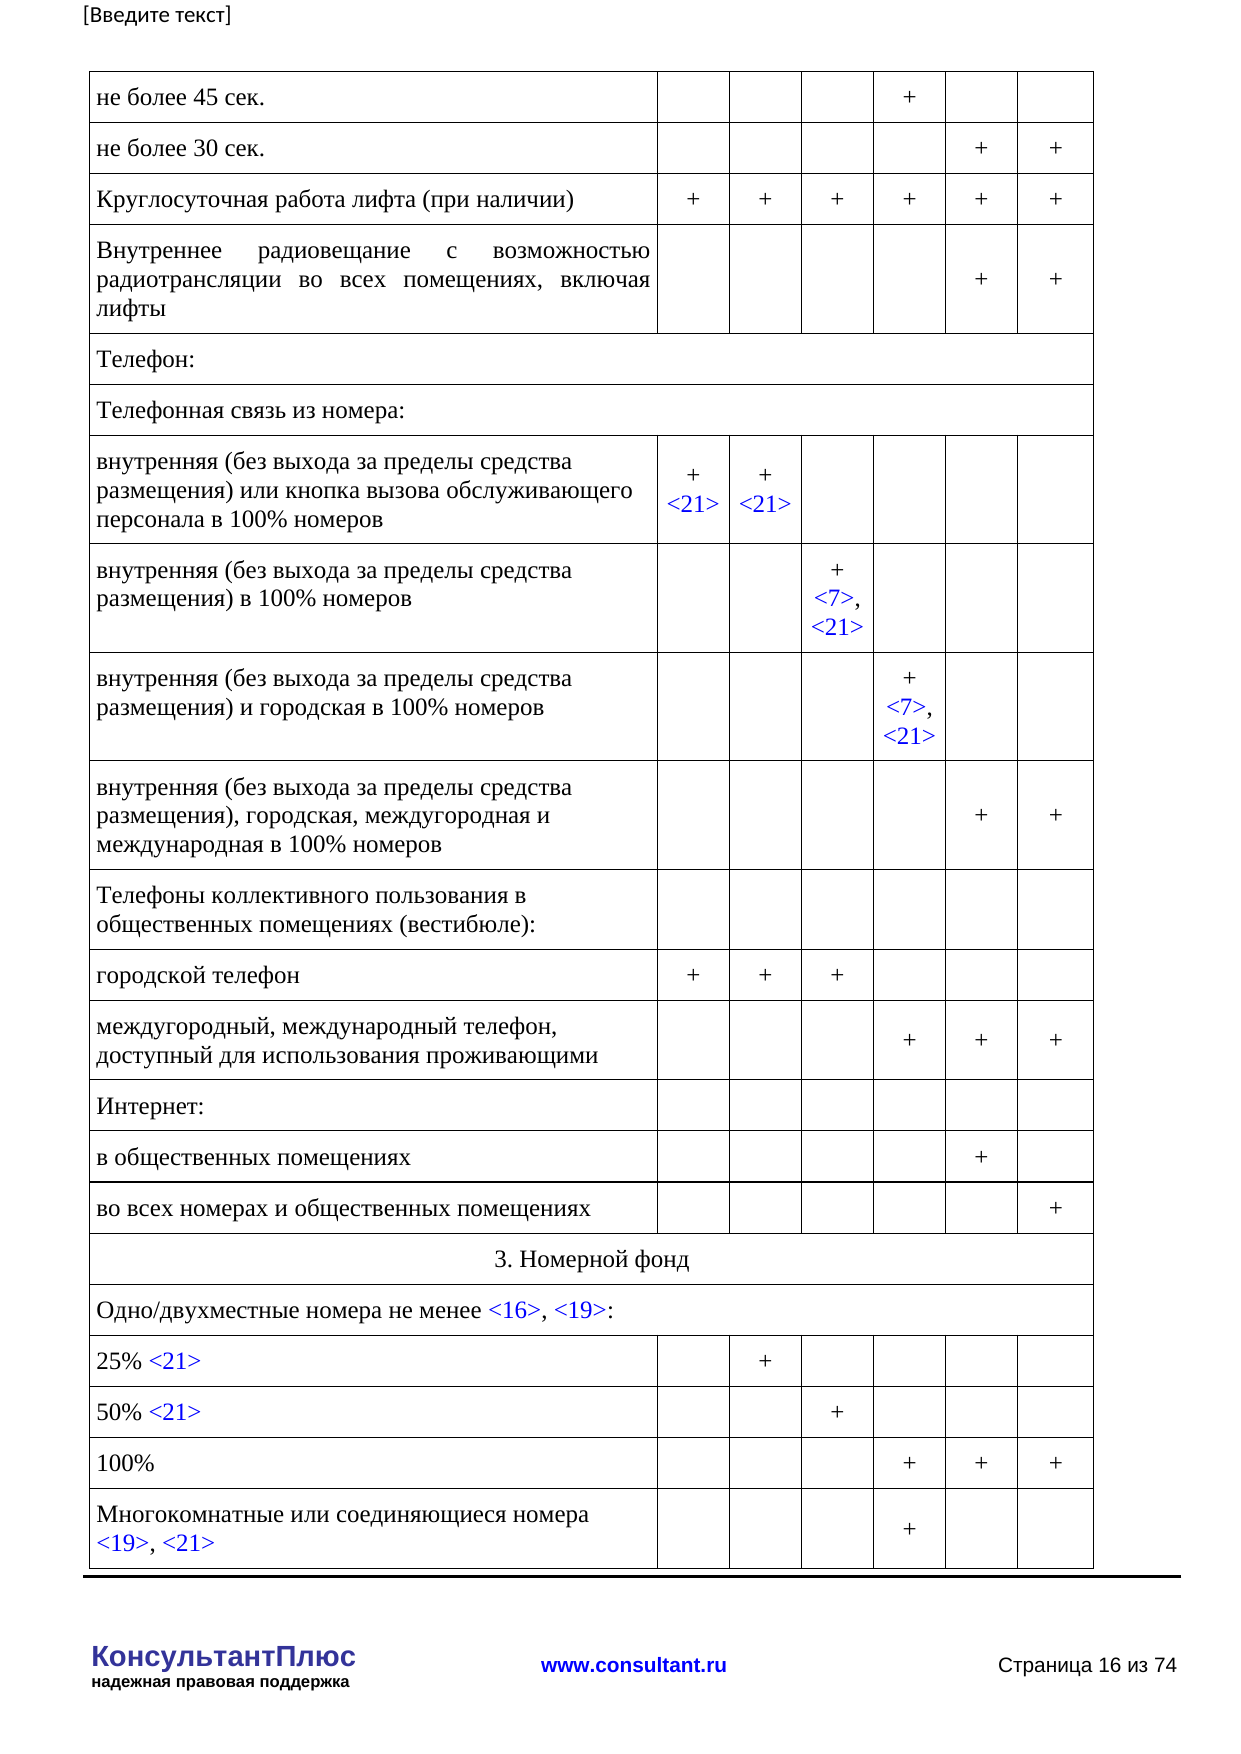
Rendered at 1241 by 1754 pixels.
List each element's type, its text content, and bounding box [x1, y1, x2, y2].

table_cell [874, 870, 945, 948]
table_cell + [946, 1438, 1017, 1488]
table_cell [802, 761, 873, 869]
table_cell [802, 1438, 873, 1488]
table_cell [874, 1080, 945, 1130]
table_cell [658, 1489, 729, 1567]
table_cell [730, 1387, 801, 1437]
table_cell [946, 1183, 1017, 1232]
table_cell + <21> [658, 436, 729, 543]
table_cell [946, 1080, 1017, 1130]
table_cell [658, 1131, 729, 1181]
table_cell [874, 1387, 945, 1437]
table_cell + [802, 174, 873, 224]
table_cell [658, 1387, 729, 1437]
table_cell [802, 1183, 873, 1232]
table_cell 100% [90, 1438, 657, 1488]
table_cell [802, 225, 873, 332]
table_cell 3. Номерной фонд [90, 1234, 1093, 1283]
table_cell [730, 123, 801, 173]
table_cell + [946, 761, 1017, 869]
table_cell [946, 1489, 1017, 1567]
table_cell Многокомнатные или соединяющиеся номера <19>, <21> [90, 1489, 657, 1567]
table_cell [658, 870, 729, 948]
table_cell [874, 544, 945, 652]
table_cell внутренняя (без выхода за пределы средства размещения) и городская в 100% номеров [90, 653, 657, 760]
table_cell [658, 225, 729, 332]
table_cell [802, 72, 873, 122]
table_cell [730, 1001, 801, 1079]
table_cell [802, 653, 873, 760]
table_cell [946, 653, 1017, 760]
table_cell [802, 1001, 873, 1079]
table_cell [1018, 950, 1093, 999]
table_cell междугородный, международный телефон, доступный для использования проживающими [90, 1001, 657, 1079]
table_cell внутренняя (без выхода за пределы средства размещения) в 100% номеров [90, 544, 657, 652]
table_cell [874, 1336, 945, 1386]
table_cell Одно/двухместные номера не менее <16>, <19>: [90, 1285, 1093, 1334]
table_cell Телефонная связь из номера: [90, 385, 1093, 434]
table_cell Телефоны коллективного пользования в общественных помещениях (вестибюле): [90, 870, 657, 948]
table_cell + [1018, 225, 1093, 332]
table_cell [1018, 870, 1093, 948]
table_cell [658, 761, 729, 869]
table_cell не более 30 сек. [90, 123, 657, 173]
table_cell [874, 1131, 945, 1181]
table_cell [874, 950, 945, 999]
table_cell + [874, 174, 945, 224]
table_cell + [730, 950, 801, 999]
table_cell [874, 436, 945, 543]
table_cell [658, 1336, 729, 1386]
table_cell Интернет: [90, 1080, 657, 1130]
table_cell [802, 1131, 873, 1181]
table_cell [802, 123, 873, 173]
table_cell [730, 1438, 801, 1488]
table_cell [730, 72, 801, 122]
table_cell внутренняя (без выхода за пределы средства размещения), городская, междугородная и международная в 100% номеров [90, 761, 657, 869]
table_cell [658, 1183, 729, 1232]
table_cell внутренняя (без выхода за пределы средства размещения) или кнопка вызова обслуживающего персонала в 100% номеров [90, 436, 657, 543]
table_cell [946, 72, 1017, 122]
table_cell [1018, 544, 1093, 652]
table_cell + [1018, 1001, 1093, 1079]
table_cell + [874, 1001, 945, 1079]
table_cell [1018, 1080, 1093, 1130]
table_cell [730, 761, 801, 869]
table_cell + [874, 1489, 945, 1567]
table_cell [1018, 653, 1093, 760]
table_cell + <21> [730, 436, 801, 543]
table_cell Внутреннее радиовещание с возможностью радиотрансляции во всех помещениях, включая лифты [90, 225, 657, 332]
table_cell [1018, 72, 1093, 122]
table_cell [658, 1001, 729, 1079]
table_cell + [946, 1131, 1017, 1181]
table_cell [802, 870, 873, 948]
table_cell + [1018, 1183, 1093, 1232]
table_cell [730, 1489, 801, 1567]
table_cell [874, 761, 945, 869]
table_cell [802, 436, 873, 543]
table_cell [730, 1080, 801, 1130]
table_cell [946, 1336, 1017, 1386]
table_cell 25% <21> [90, 1336, 657, 1386]
table_cell + [658, 174, 729, 224]
table_cell + [730, 174, 801, 224]
table_cell + <7>, <21> [802, 544, 873, 652]
table_cell [874, 123, 945, 173]
table_cell 50% <21> [90, 1387, 657, 1437]
table_cell [658, 1080, 729, 1130]
table_cell [874, 225, 945, 332]
table_cell [730, 225, 801, 332]
table_cell Круглосуточная работа лифта (при наличии) [90, 174, 657, 224]
table_cell + [1018, 761, 1093, 869]
table_cell [1018, 1387, 1093, 1437]
table_cell + [946, 225, 1017, 332]
table_cell [658, 1438, 729, 1488]
table_cell + [1018, 123, 1093, 173]
table_cell + [1018, 174, 1093, 224]
table_cell [802, 1080, 873, 1130]
table_cell [1018, 1489, 1093, 1567]
table_cell [658, 544, 729, 652]
table_cell + [946, 1001, 1017, 1079]
table_cell [730, 544, 801, 652]
table_cell + [1018, 1438, 1093, 1488]
table_cell [658, 72, 729, 122]
table_cell в общественных помещениях [90, 1131, 657, 1181]
table_cell [658, 123, 729, 173]
table_cell [874, 1183, 945, 1232]
table_cell + [874, 1438, 945, 1488]
table_cell не более 45 сек. [90, 72, 657, 122]
table_cell Телефон: [90, 334, 1093, 383]
table_cell [946, 870, 1017, 948]
table_cell [802, 1489, 873, 1567]
table_cell [658, 653, 729, 760]
table_cell + [946, 123, 1017, 173]
table_cell + [802, 1387, 873, 1437]
table_cell [730, 1183, 801, 1232]
table_cell во всех номерах и общественных помещениях [90, 1183, 657, 1232]
table_cell [946, 1387, 1017, 1437]
table_cell [730, 653, 801, 760]
table_cell городской телефон [90, 950, 657, 999]
table_cell + [802, 950, 873, 999]
table_cell + [946, 174, 1017, 224]
table_cell [946, 436, 1017, 543]
table_cell + [658, 950, 729, 999]
table_cell [730, 1131, 801, 1181]
table_cell + [874, 72, 945, 122]
table_cell + <7>, <21> [874, 653, 945, 760]
table_cell [946, 544, 1017, 652]
table_cell [1018, 436, 1093, 543]
table_cell + [730, 1336, 801, 1386]
table_cell [1018, 1336, 1093, 1386]
table_cell [946, 950, 1017, 999]
table_cell [1018, 1131, 1093, 1181]
table_cell [730, 870, 801, 948]
table_cell [802, 1336, 873, 1386]
